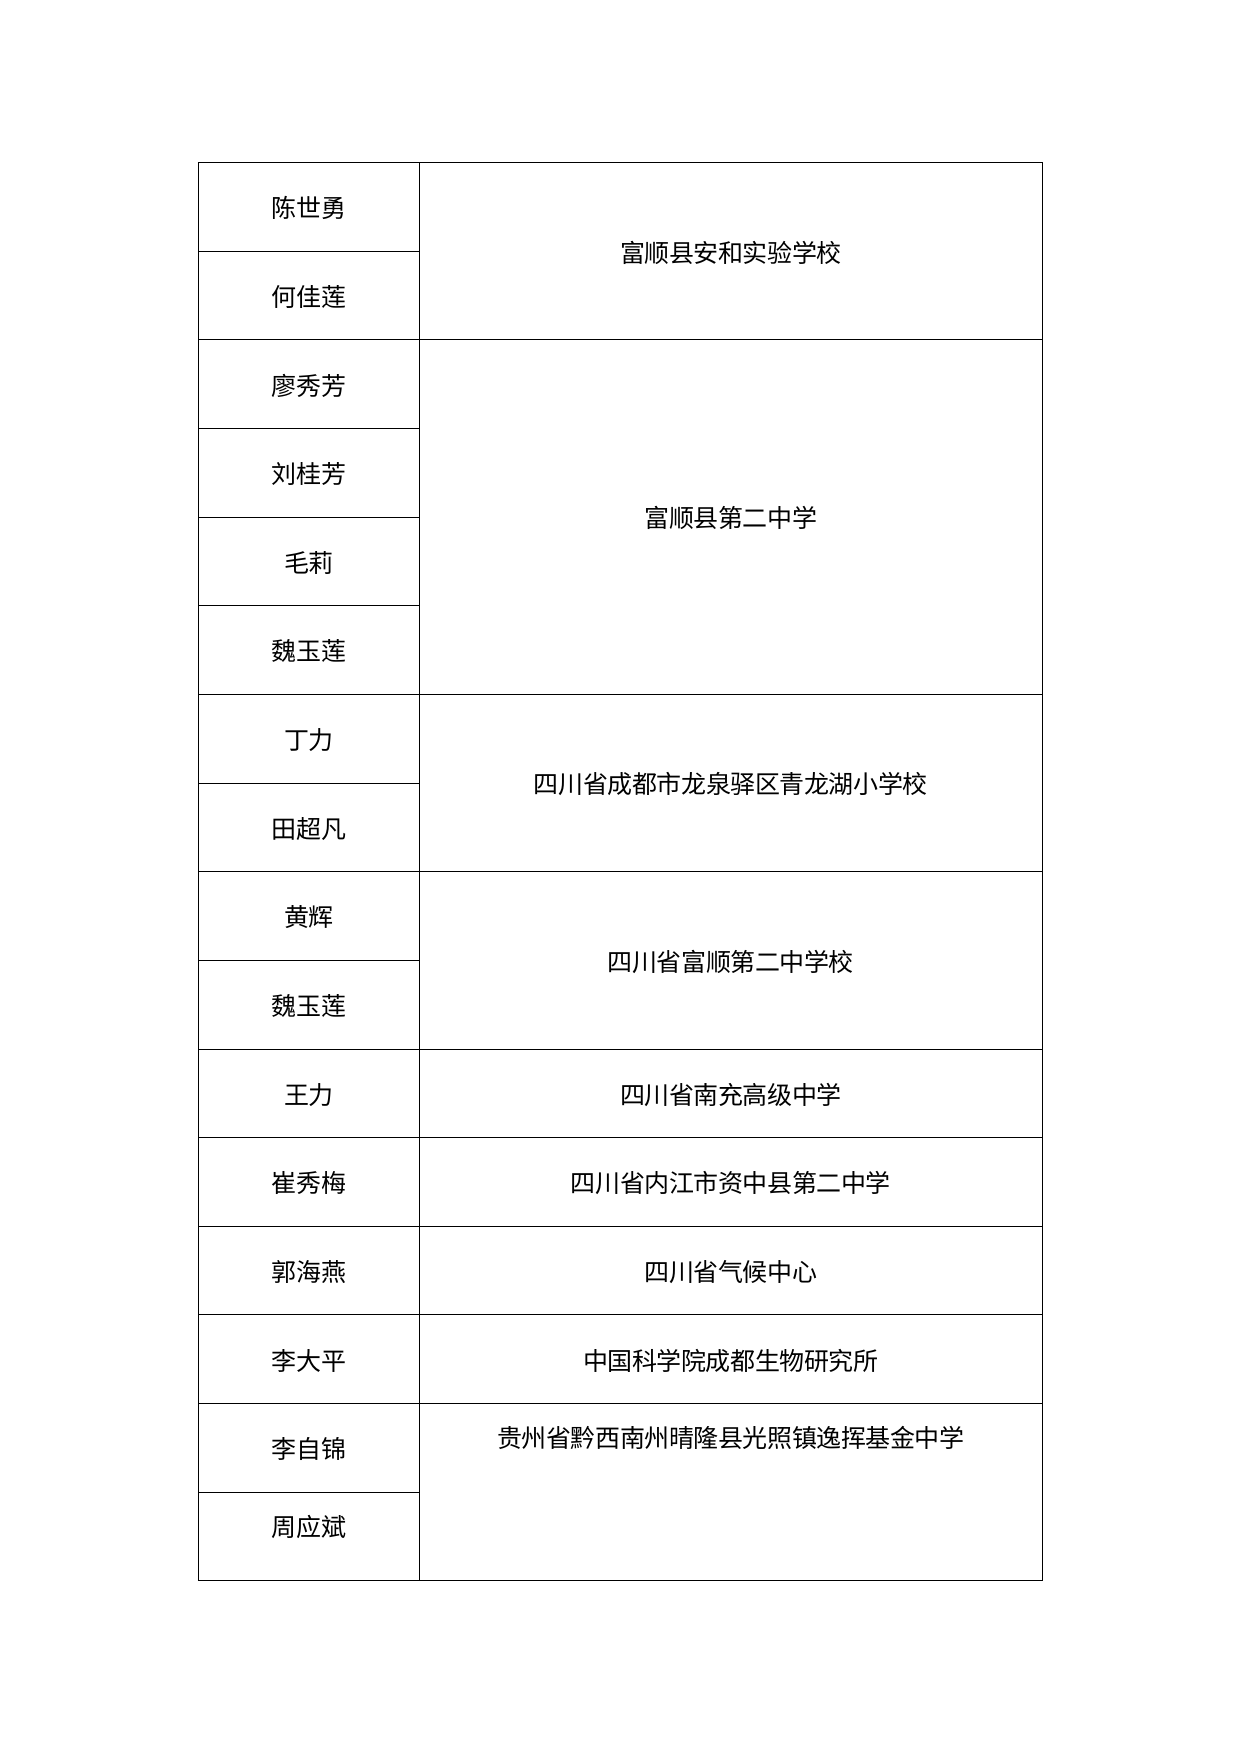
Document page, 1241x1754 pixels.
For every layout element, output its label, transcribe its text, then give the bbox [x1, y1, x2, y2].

table_cell 崔秀梅 [199, 1138, 419, 1226]
table_cell 周应斌 [199, 1493, 419, 1580]
table_cell 郭海燕 [199, 1227, 419, 1314]
table_cell 四川省气候中心 [420, 1227, 1042, 1314]
table_cell 田超凡 [199, 784, 419, 871]
table_cell 黄辉 [199, 872, 419, 960]
table_cell 毛莉 [199, 518, 419, 605]
table_cell 丁力 [199, 695, 419, 782]
table_cell 四川省南充高级中学 [420, 1050, 1042, 1137]
table_cell 李自锦 [199, 1404, 419, 1492]
table_cell 廖秀芳 [199, 340, 419, 428]
table_cell 贵州省黔西南州晴隆县光照镇逸挥基金中学 [420, 1404, 1042, 1580]
table_cell 富顺县安和实验学校 [420, 163, 1042, 339]
table_cell 何佳莲 [199, 252, 419, 339]
table_cell 富顺县第二中学 [420, 340, 1042, 694]
table_cell 王力 [199, 1050, 419, 1137]
table_cell 刘桂芳 [199, 429, 419, 517]
table_cell 魏玉莲 [199, 606, 419, 694]
table_cell 魏玉莲 [199, 961, 419, 1048]
table_cell 四川省内江市资中县第二中学 [420, 1138, 1042, 1226]
table_cell 中国科学院成都生物研究所 [420, 1315, 1042, 1403]
table_cell 四川省富顺第二中学校 [420, 872, 1042, 1048]
table_cell 陈世勇 [199, 163, 419, 251]
table_cell 四川省成都市龙泉驿区青龙湖小学校 [420, 695, 1042, 871]
table_cell 李大平 [199, 1315, 419, 1403]
